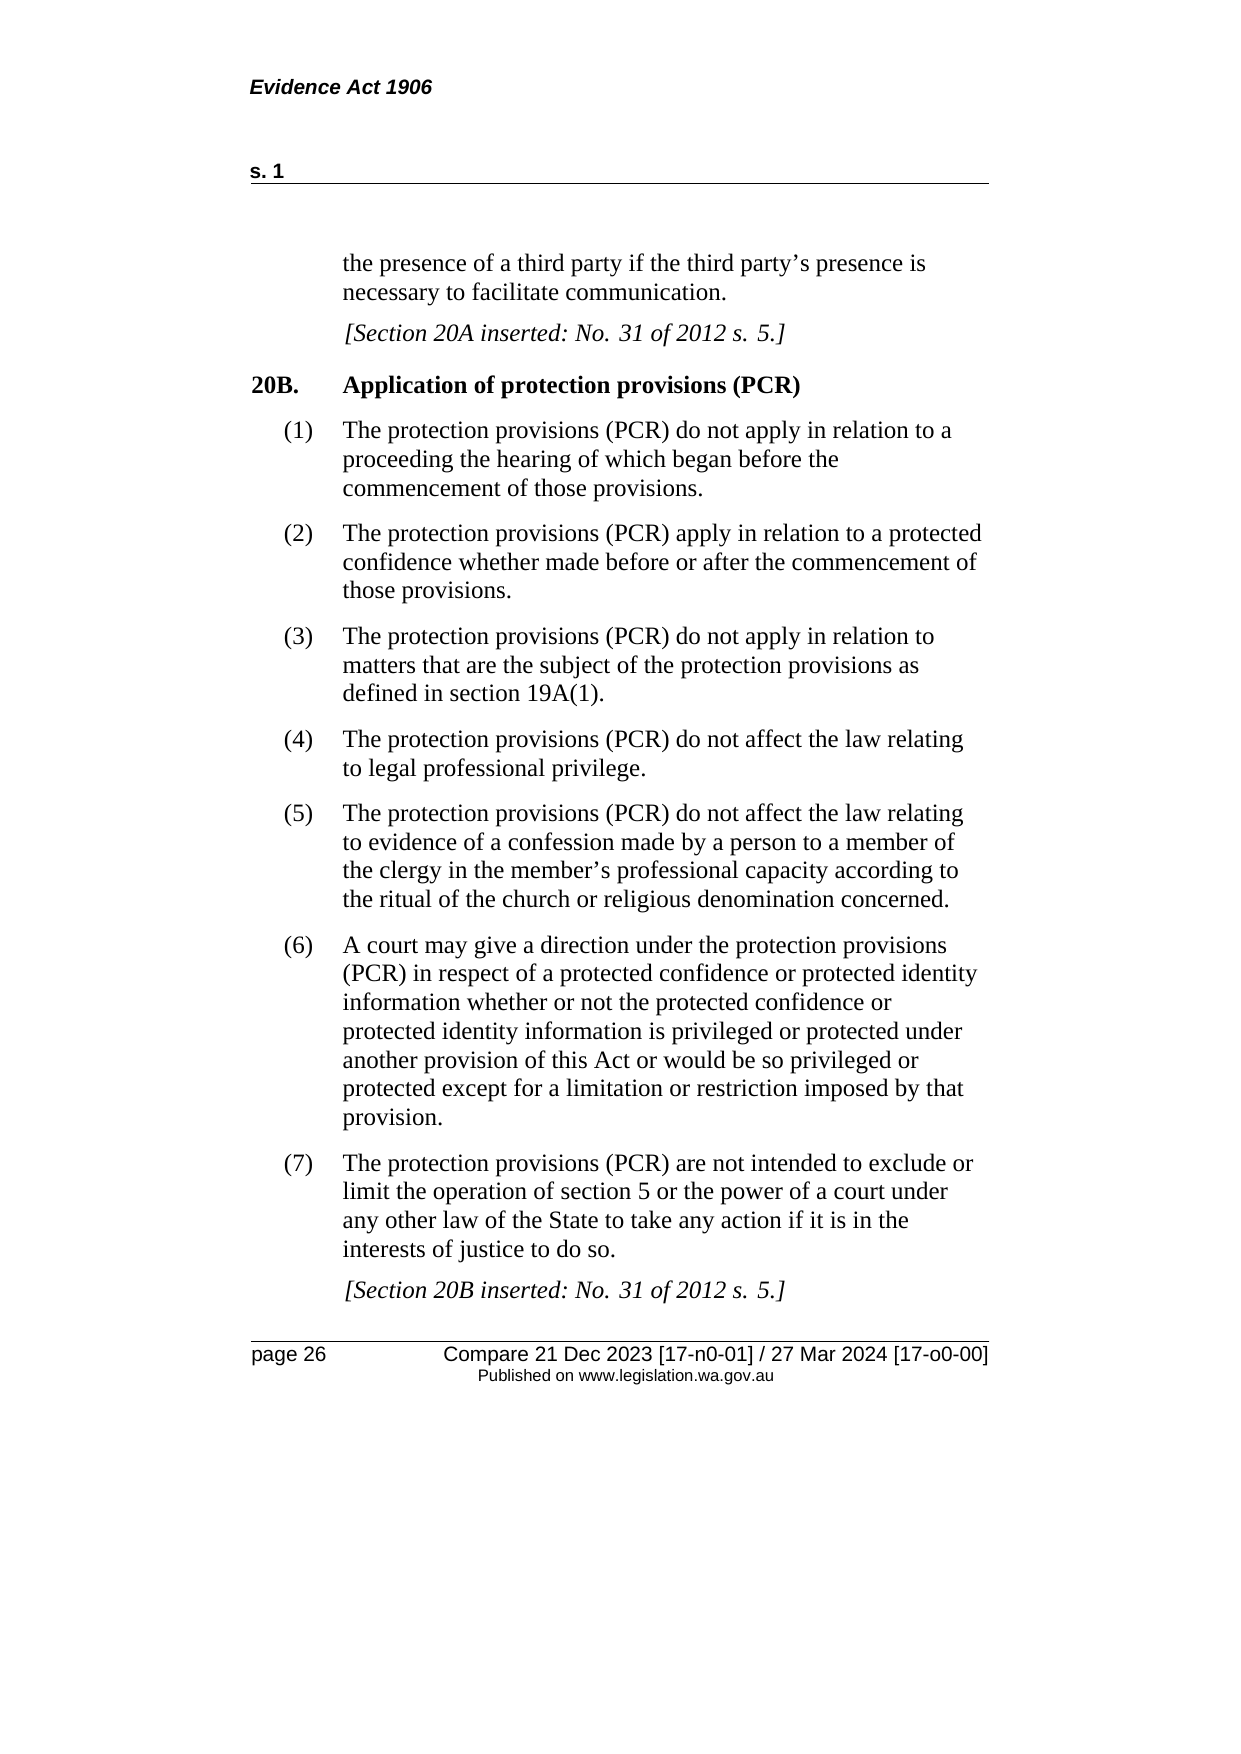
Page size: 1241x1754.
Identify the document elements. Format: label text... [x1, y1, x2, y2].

text (6) A court may give a direction under the protection provisions (PCR) in respect of a protected confidence or protected identity information whether or not the protected confidence or protected identity information is privileged or protected under another provision of this Act or would be so privileged or protected except for a limitation or restriction imposed by that provision. [251, 930, 989, 1131]
subtitle 20B. Application of protection provisions (PCR) [251, 370, 989, 398]
text [Section 20B inserted: No. 31 of 2012 s. 5.] [251, 1275, 989, 1304]
text (7) The protection provisions (PCR) are not intended to exclude or limit the operation of section 5 or the power of a court under any other law of the State to take any action if it is in the interests of justice to do so. [251, 1148, 989, 1263]
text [251, 248, 989, 306]
text (4) The protection provisions (PCR) do not affect the law relating to legal professional privilege. [251, 724, 989, 781]
text (2) The protection provisions (PCR) apply in relation to a protected confidence whether made before or after the commencement of those provisions. [251, 518, 989, 604]
text (3) The protection provisions (PCR) do not apply in relation to matters that are the subject of the protection provisions as defined in section 19A(1). [251, 621, 989, 707]
text (1) The protection provisions (PCR) do not apply in relation to a proceeding the hearing of which began before the commencement of those provisions. [251, 415, 989, 501]
text [Section 20A inserted: No. 31 of 2012 s. 5.] [251, 318, 989, 347]
text (5) The protection provisions (PCR) do not affect the law relating to evidence of a confession made by a person to a member of the clergy in the member’s professional capacity according to the ritual of the church or religious denomination concerned. [251, 798, 989, 913]
